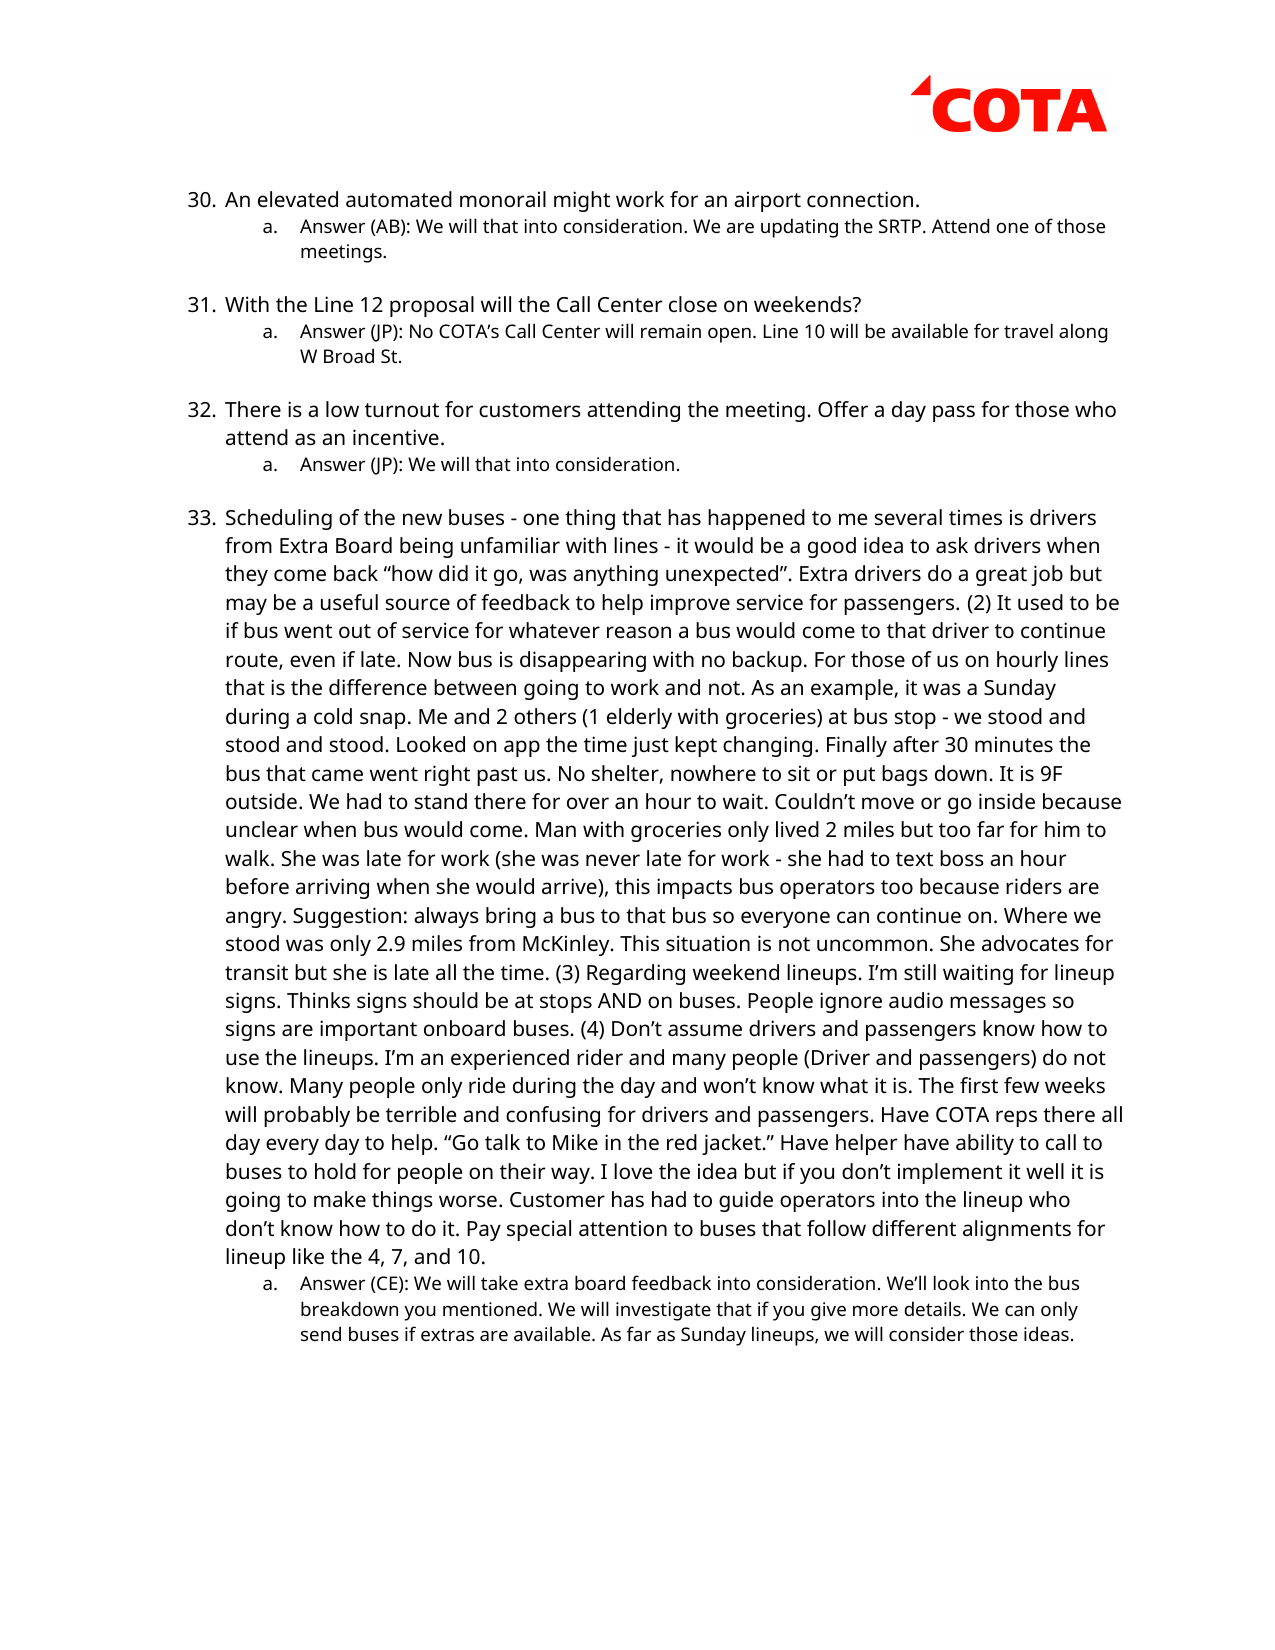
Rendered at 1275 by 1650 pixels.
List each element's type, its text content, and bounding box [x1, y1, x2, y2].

list There is a low turnout for customers attending the meeting. Offer a day pass for those who attend as an incentive. [187, 395, 1125, 452]
list Scheduling of the new buses - one thing that has happened to me several times is drivers from Extra Board being unfamiliar with lines - it would be a good idea to ask drivers when they come back “how did it go, was anything unexpected”. Extra drivers do a great job but may be a useful source of feedback to help improve service for passengers. (2) It used to be if bus went out of service for whatever reason a bus would come to that driver to continue route, even if late. Now bus is disappearing with no backup. For those of us on hourly lines that is the difference between going to work and not. As an example, it was a Sunday during a cold snap. Me and 2 others (1 elderly with groceries) at bus stop - we stood and stood and stood. Looked on app the time just kept changing. Finally after 30 minutes the bus that came went right past us. No shelter, nowhere to sit or put bags down. It is 9F outside. We had to stand there for over an hour to wait. Couldn’t move or go inside because unclear when bus would come. Man with groceries only lived 2 miles but too far for him to walk. She was late for work (she was never late for work - she had to text boss an hour before arriving when she would arrive), this impacts bus operators too because riders are angry. Suggestion: always bring a bus to that bus so everyone can continue on. Where we stood was only 2.9 miles from McKinley. This situation is not uncommon. She advocates for transit but she is late all the time. (3) Regarding weekend lineups. I’m still waiting for lineup signs. Thinks signs should be at stops AND on buses. People ignore audio messages so signs are important onboard buses. (4) Don’t assume drivers and passengers know how to use the lineups. I’m an experienced rider and many people (Driver and passengers) do not know. Many people only ride during the day and won’t know what it is. The first few weeks will probably be terrible and confusing for drivers and passengers. Have COTA reps there all day every day to help. “Go talk to Mike in the red jacket.” Have helper have ability to call to buses to hold for people on their way. I love the idea but if you don’t implement it well it is going to make things worse. Customer has had to guide operators into the lineup who don’t know how to do it. Pay special attention to buses that follow different alignments for lineup like the 4, 7, and 10. [187, 503, 1125, 1271]
list Answer (AB): We will that into consideration. We are updating the SRTP. Attend one of those meetings. [262, 213, 1125, 264]
list With the Line 12 proposal will the Call Center close on weekends? [187, 290, 1125, 318]
list Answer (JP): No COTA’s Call Center will remain open. Line 10 will be available for travel along W Broad St. [262, 318, 1125, 369]
list An elevated automated monorail might work for an airport connection. [187, 185, 1125, 213]
list Answer (CE): We will take extra board feedback into consideration. We’ll look into the bus breakdown you mentioned. We will investigate that if you give more details. We can only send buses if extras are available. As far as Sunday lineups, we will consider those ideas. [262, 1271, 1125, 1347]
list Answer (JP): We will that into consideration. [262, 452, 1125, 477]
